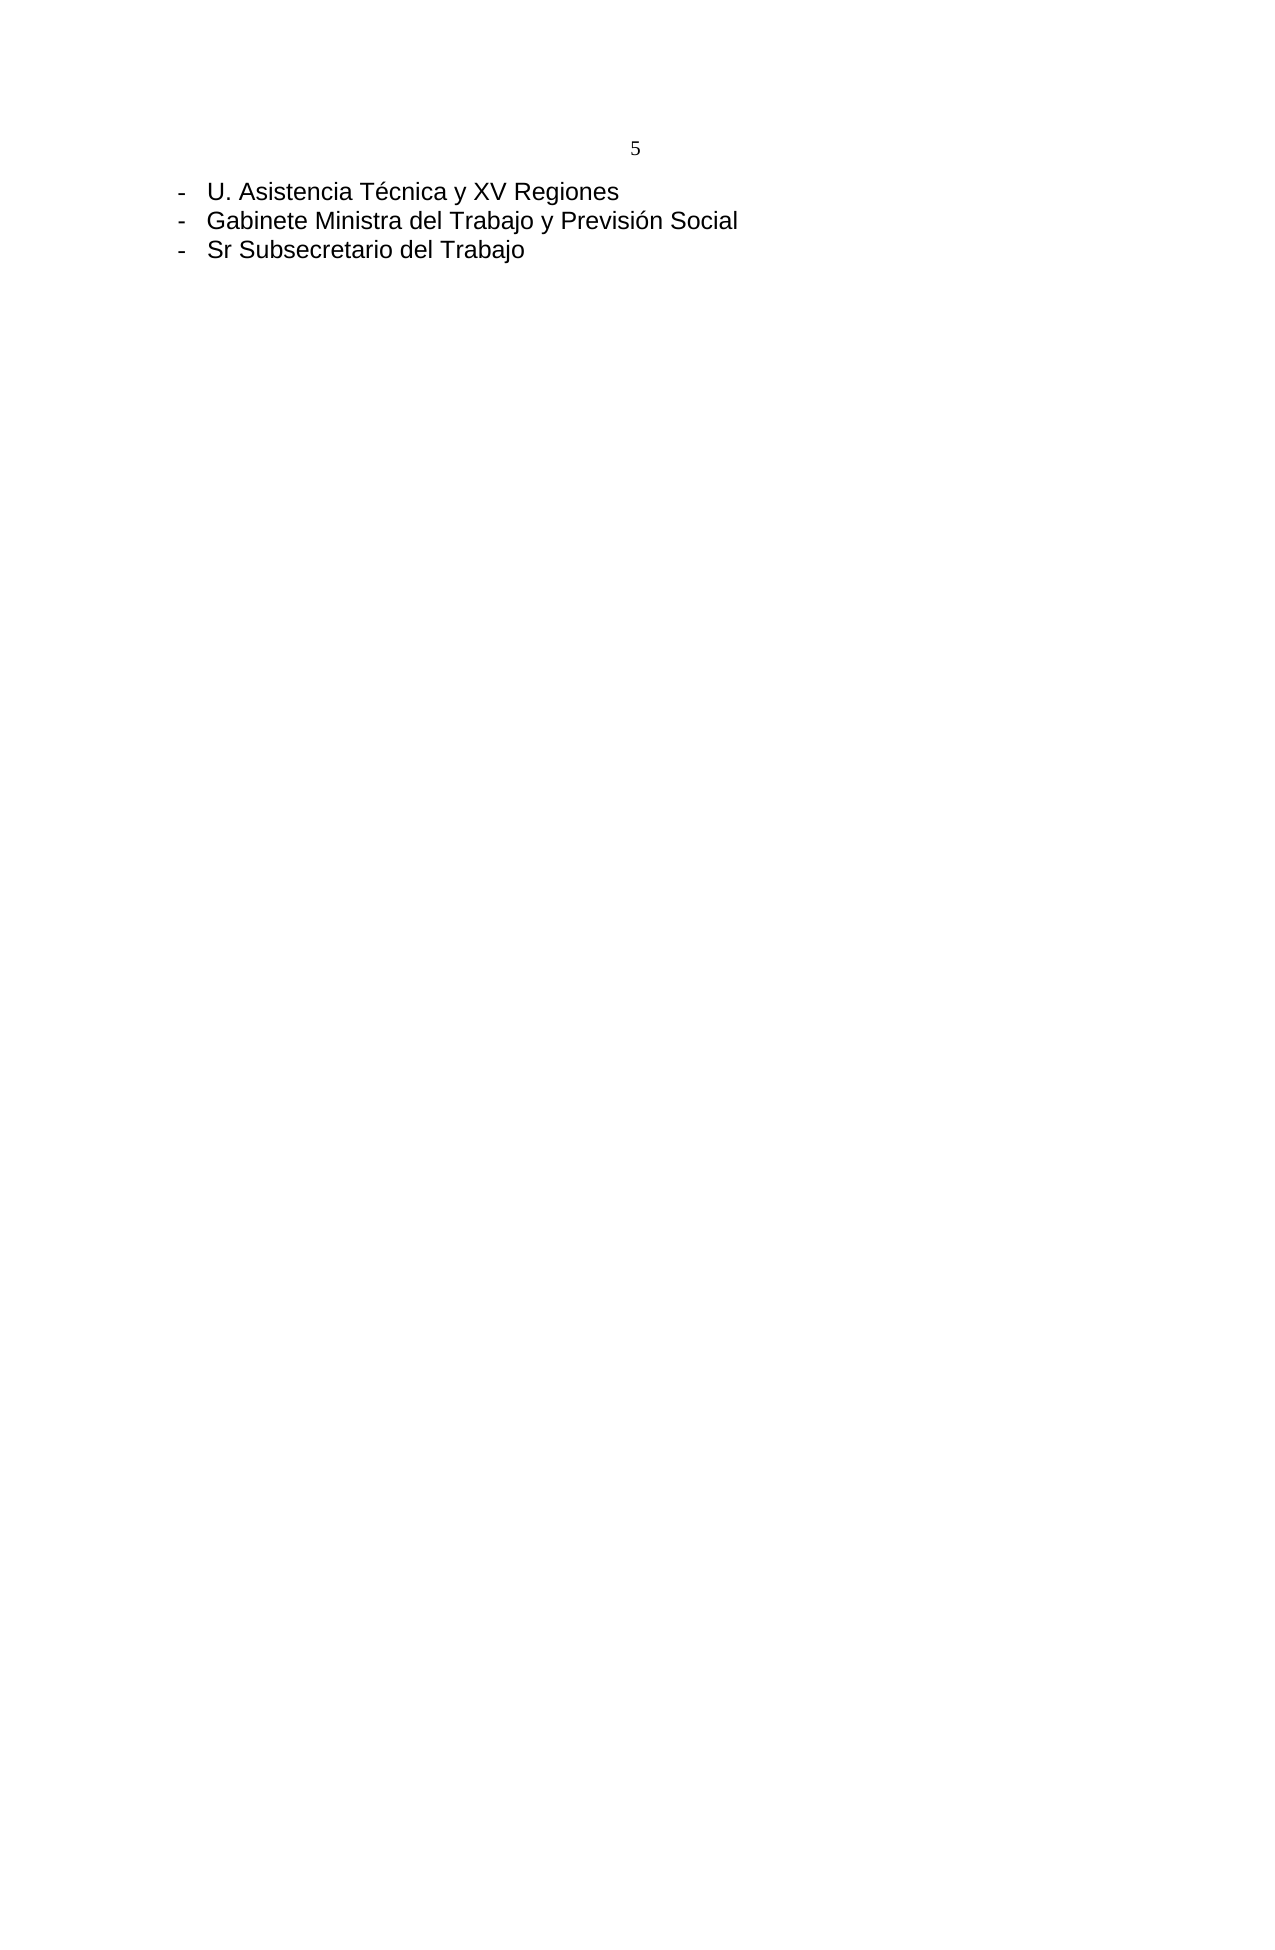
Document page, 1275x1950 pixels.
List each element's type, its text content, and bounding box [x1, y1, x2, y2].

text - Gabinete Ministra del Trabajo y Previsión Social [177, 206, 1098, 235]
list Sr Subsecretario del Trabajo [177, 235, 1098, 264]
list U. Asistencia Técnica y XV Regiones [177, 177, 1098, 206]
